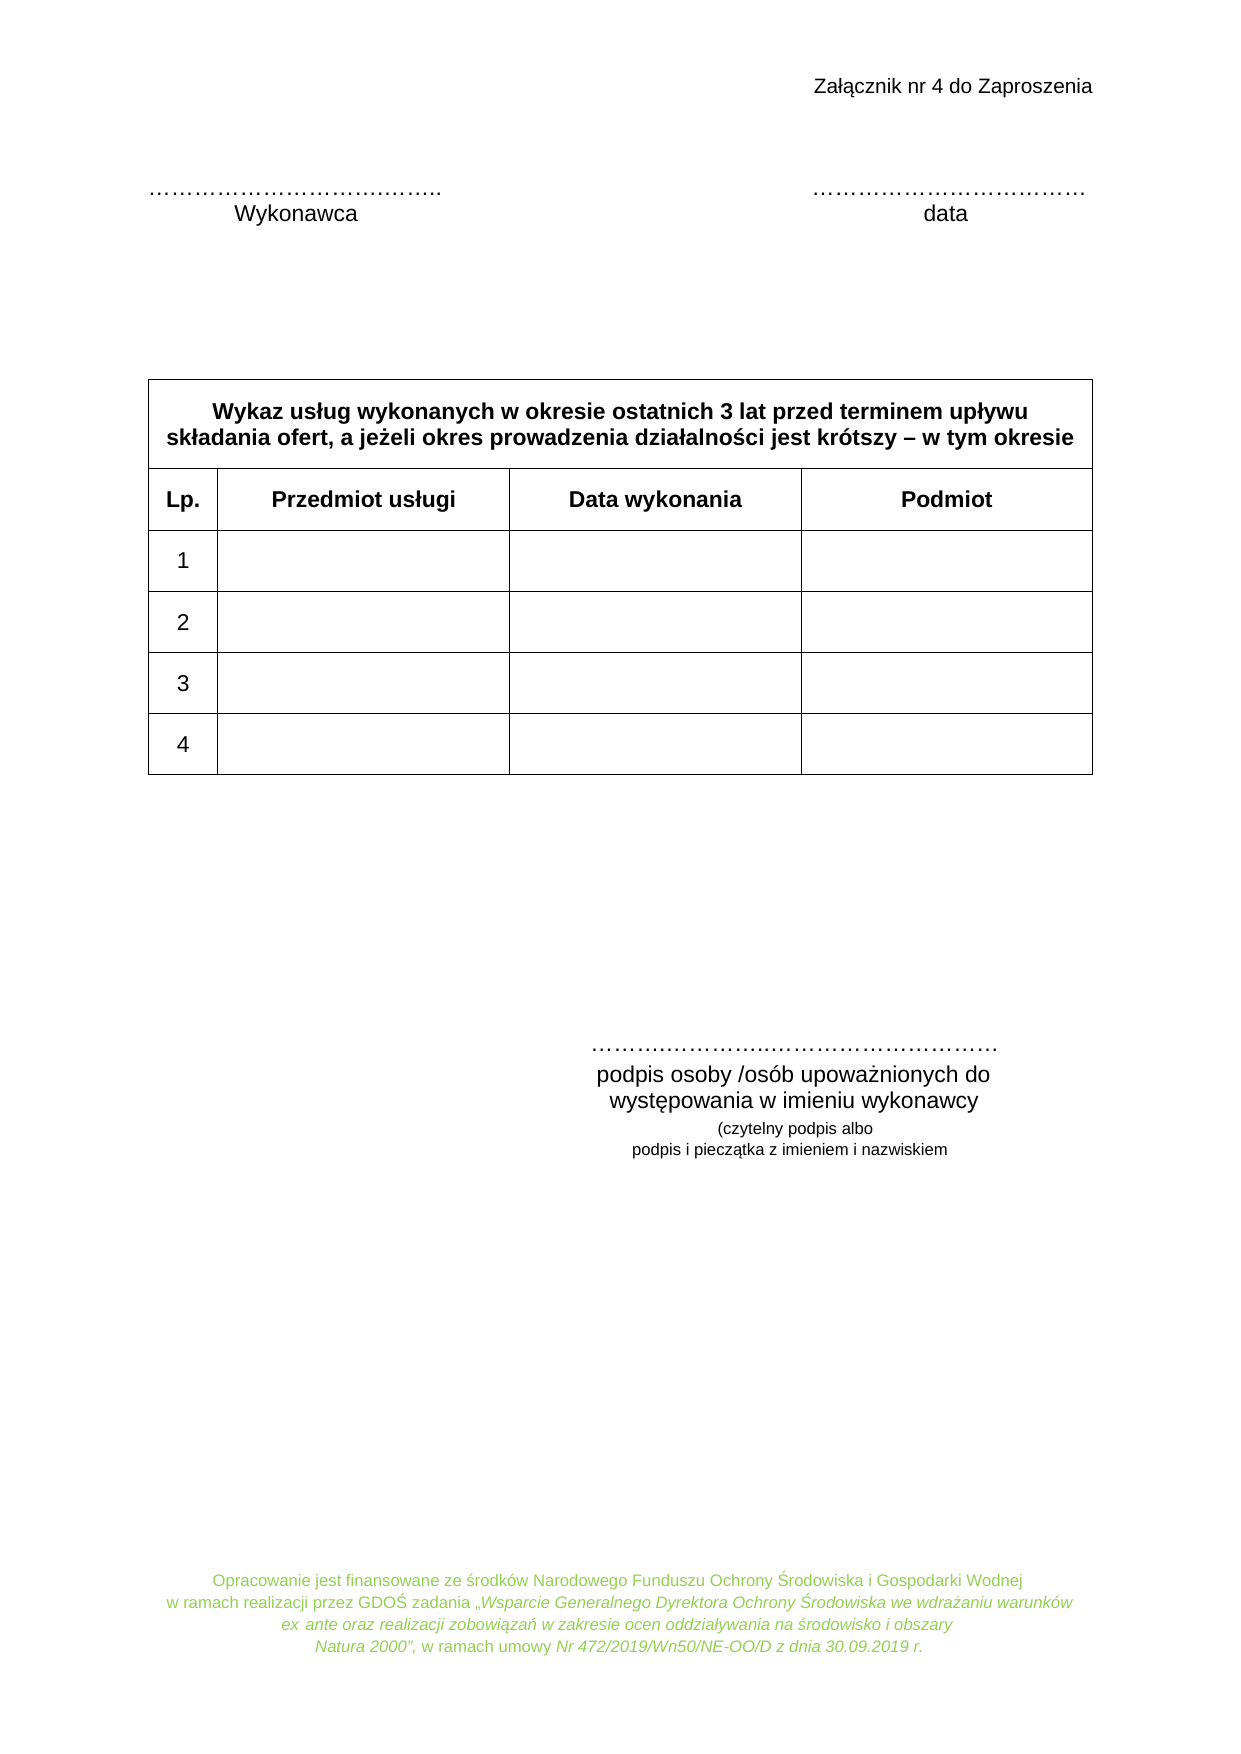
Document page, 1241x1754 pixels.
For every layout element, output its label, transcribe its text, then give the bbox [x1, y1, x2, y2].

table_cell [218, 531, 509, 591]
table_cell [218, 714, 509, 774]
table_cell [218, 592, 509, 652]
table_cell Podmiot [802, 469, 1092, 529]
text ………………………….…….. ……………………………… [148, 173, 1093, 200]
table_cell 2 [149, 592, 217, 652]
table_cell [510, 714, 801, 774]
text Wykonawca data [148, 200, 1093, 226]
table_cell 4 [149, 714, 217, 774]
table_cell Przedmiot usługi [218, 469, 509, 529]
table_cell 1 [149, 531, 217, 591]
table_cell [510, 653, 801, 713]
text podpis osoby /osób upoważnionych do występowania w imieniu wykonawcy (czytelny podpis albo podpis i pieczątka z imieniem i nazwiskiem [148, 1061, 1093, 1159]
table_cell [218, 653, 509, 713]
table_cell [510, 531, 801, 591]
text ……….…………..………………………… [148, 1030, 1093, 1057]
table_cell [802, 531, 1092, 591]
table_cell [802, 714, 1092, 774]
table_cell Data wykonania [510, 469, 801, 529]
table_cell [802, 592, 1092, 652]
table_cell [510, 592, 801, 652]
table_header Wykaz usług wykonanych w okresie ostatnich 3 lat przed terminem upływu składania ofert, a jeżeli okres prowadzenia działalności jest krótszy – w tym okresie [149, 380, 1092, 468]
table_cell 3 [149, 653, 217, 713]
table_cell [802, 653, 1092, 713]
table_cell Lp. [149, 469, 217, 529]
